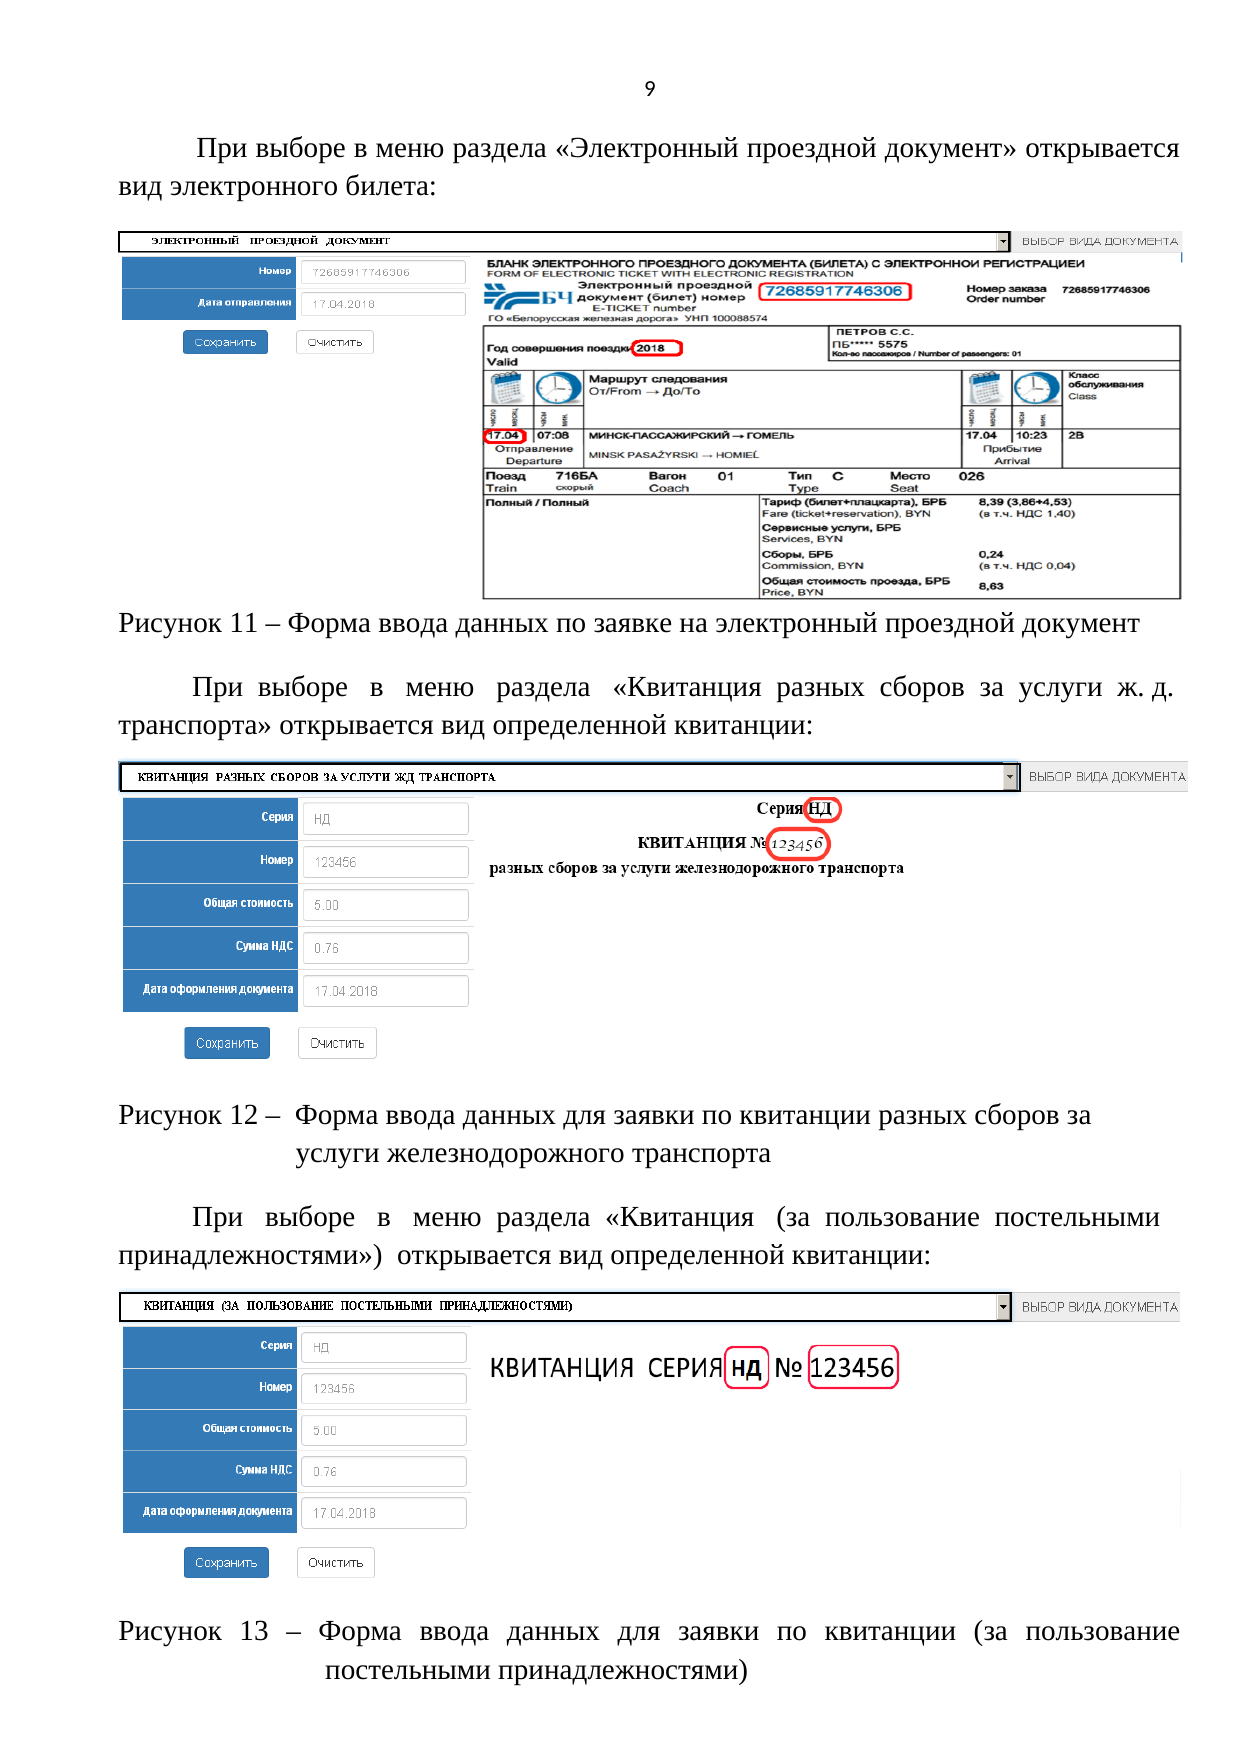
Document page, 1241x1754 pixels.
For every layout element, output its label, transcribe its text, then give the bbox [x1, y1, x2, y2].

text Рисунок 11 – Форма ввода данных по заявке на электронный проездной документ [118, 605, 1181, 639]
text Рисунок 12 – Форма ввода данных для заявки по квитанции разных сборов за услуги железнодорожного транспорта [118, 1097, 1181, 1169]
list При выборе в меню раздела «Электронный проездной документ» открывается вид электронного билета: [118, 130, 1181, 202]
picture [118, 231, 1183, 602]
text Рисунок 13 – Форма ввода данных для заявки по квитанции (за пользование постельными принадлежностями) [118, 1613, 1181, 1686]
text При выборе в меню раздела «Квитанция (за пользование постельными принадлежностями») открывается вид определенной квитанции: [118, 1199, 1181, 1271]
text При выборе в меню раздела «Квитанция разных сборов за услуги ж. д. транспорта» открывается вид определенной квитанции: [118, 669, 1181, 741]
picture [119, 1288, 1181, 1589]
picture [118, 758, 1188, 1072]
